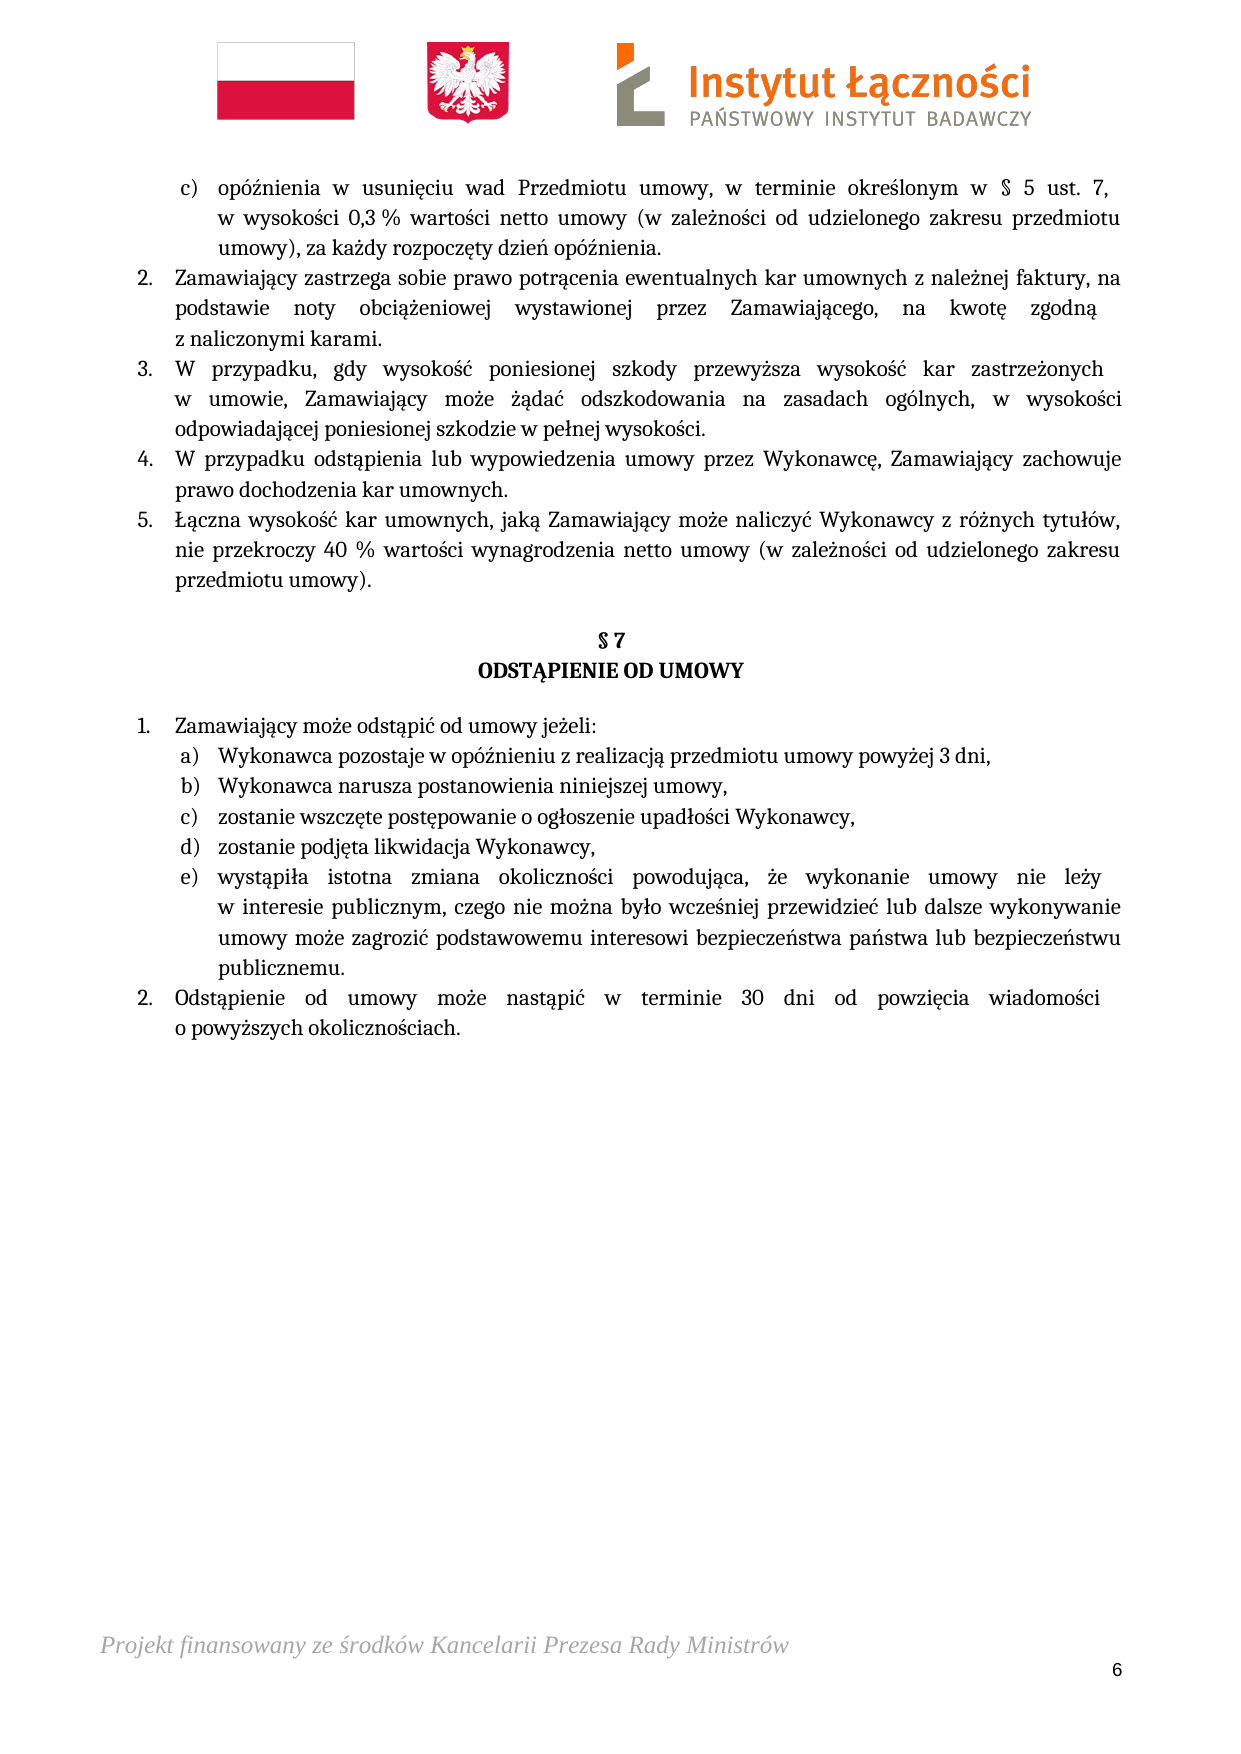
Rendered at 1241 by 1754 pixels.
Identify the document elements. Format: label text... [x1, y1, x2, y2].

picture [587, 20, 1061, 150]
picture [217, 42, 509, 124]
list W przypadku, gdy wysokość poniesionej szkody przewyższa wysokość kar zastrzeżonych w umowie, Zamawiający może żądać odszkodowania na zasadach ogólnych, w wysokości odpowiadającej poniesionej szkodzie w pełnej wysokości. [137, 356, 1122, 442]
list wystąpiła istotna zmiana okoliczności powodująca, że wykonanie umowy nie leży w interesie publicznym, czego nie można było wcześniej przewidzieć lub dalsze wykonywanie umowy może zagrozić podstawowemu interesowi bezpieczeństwa państwa lub bezpieczeństwu publicznemu. [180, 864, 1122, 981]
list opóźnienia w usunięciu wad Przedmiotu umowy, w terminie określonym w § 5 ust. 7, w wysokości 0,3 % wartości netto umowy (w zależności od udzielonego zakresu przedmiotu umowy), za każdy rozpoczęty dzień opóźnienia. [180, 174, 1122, 261]
list Wykonawca narusza postanowienia niniejszej umowy, [180, 773, 1122, 799]
list Łączna wysokość kar umownych, jaką Zamawiający może naliczyć Wykonawcy z różnych tytułów, nie przekroczy 40 % wartości wynagrodzenia netto umowy (w zależności od udzielonego zakresu przedmiotu umowy). [137, 507, 1122, 593]
list zostanie podjęta likwidacja Wykonawcy, [180, 834, 1122, 860]
list Odstąpienie od umowy może nastąpić w terminie 30 dni od powzięcia wiadomości o powyższych okolicznościach. [137, 985, 1122, 1041]
text ODSTĄPIENIE OD UMOWY [100, 658, 1122, 684]
list Zamawiający może odstąpić od umowy jeżeli: [137, 713, 1122, 739]
list W przypadku odstąpienia lub wypowiedzenia umowy przez Wykonawcę, Zamawiający zachowuje prawo dochodzenia kar umownych. [137, 446, 1122, 503]
text § 7 [100, 627, 1122, 654]
list Wykonawca pozostaje w opóźnieniu z realizacją przedmiotu umowy powyżej 3 dni, [180, 743, 1122, 769]
list zostanie wszczęte postępowanie o ogłoszenie upadłości Wykonawcy, [180, 803, 1122, 830]
list Zamawiający zastrzega sobie prawo potrącenia ewentualnych kar umownych z należnej faktury, na podstawie noty obciążeniowej wystawionej przez Zamawiającego, na kwotę zgodną z naliczonymi karami. [137, 265, 1122, 352]
